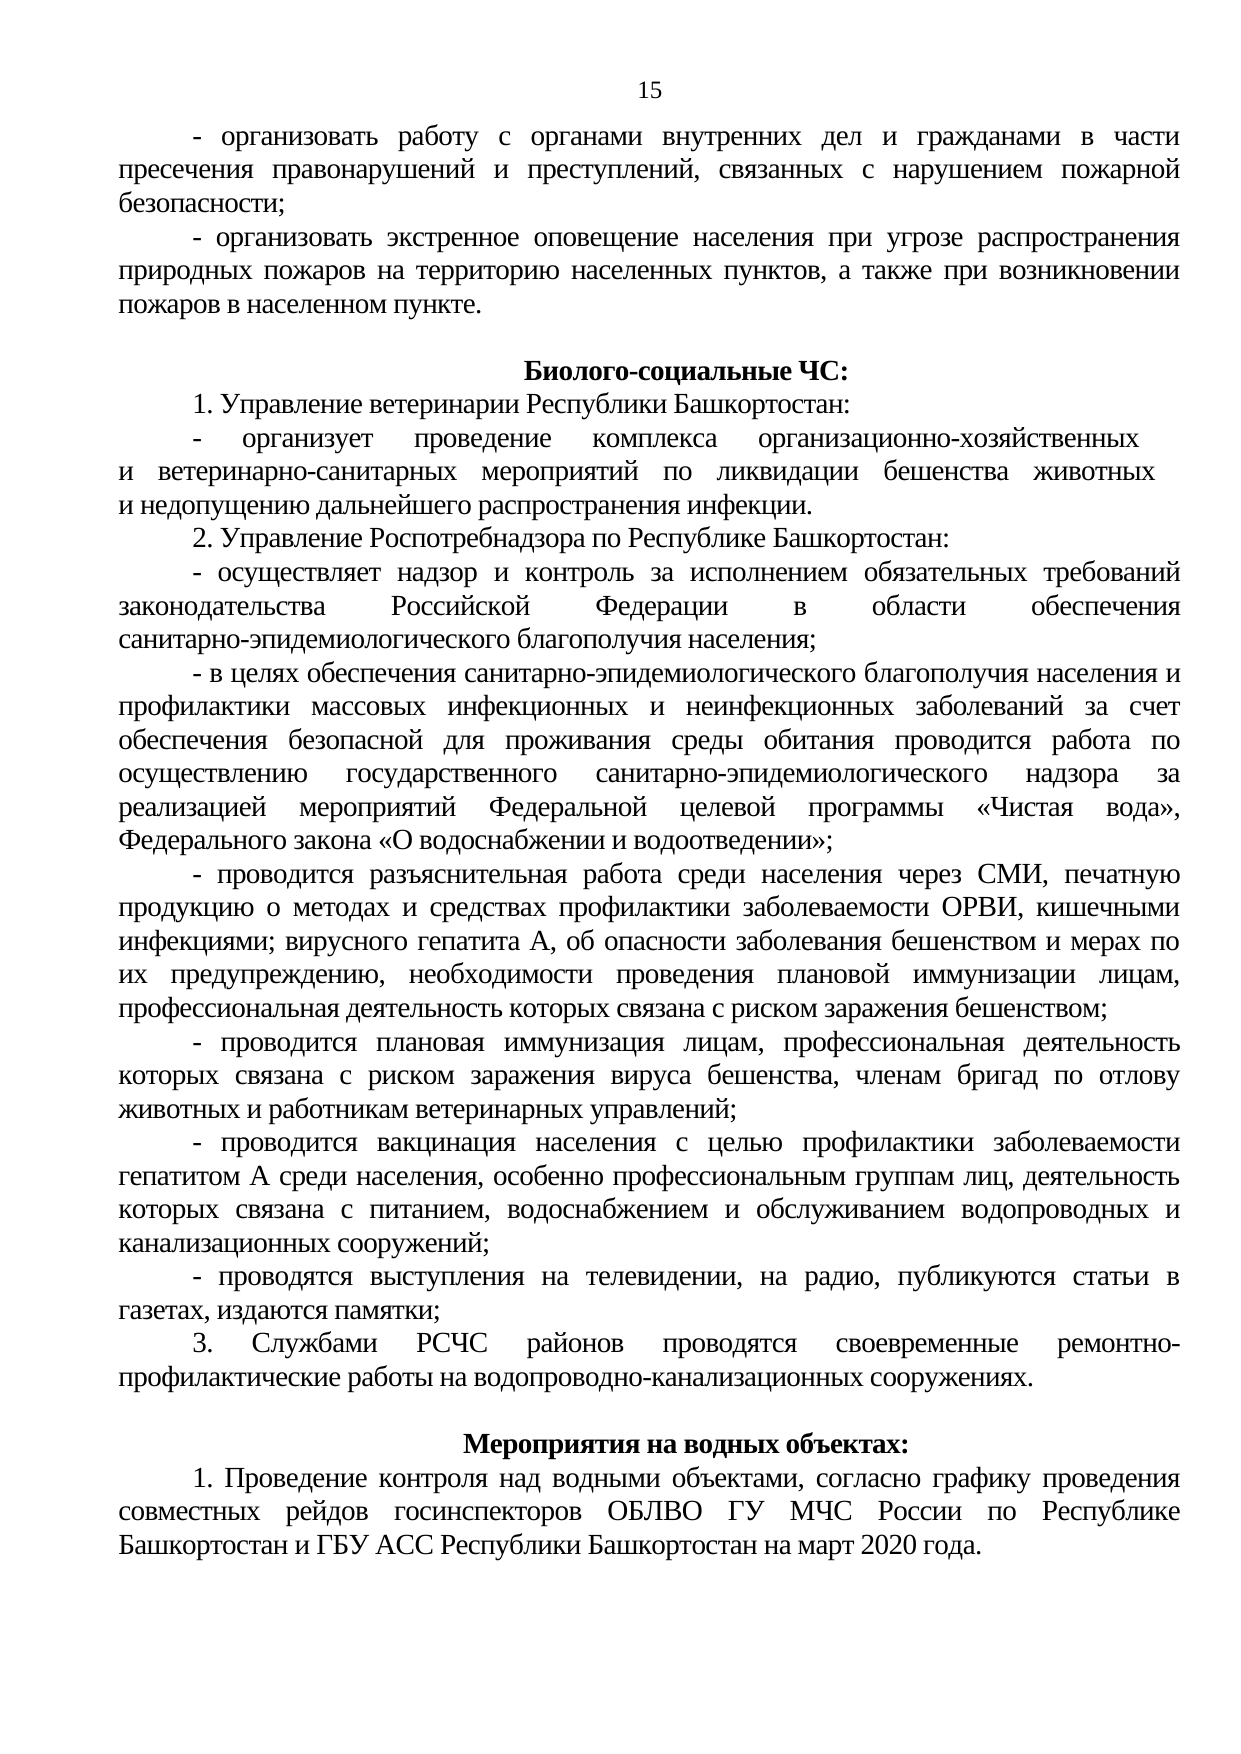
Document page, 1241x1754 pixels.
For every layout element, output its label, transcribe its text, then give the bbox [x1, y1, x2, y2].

text - осуществляет надзор и контроль за исполнением обязательных требований законодательства Российской Федерации в области обеспечения санитарно-эпидемиологического благополучия населения; [118, 554, 1181, 655]
text Биолого-социальные ЧС: [118, 353, 1181, 386]
text 2. Управление Роспотребнадзора по Республике Башкортостан: [118, 521, 1181, 554]
text 1. Проведение контроля над водными объектами, согласно графику проведения совместных рейдов госинспекторов ОБЛВО ГУ МЧС России по Республике Башкортостан и ГБУ АСС Республики Башкортостан на март 2020 года. [118, 1460, 1181, 1560]
text Мероприятия на водных объектах: [118, 1426, 1181, 1460]
text - организует проведение комплекса организационно-хозяйственных и ветеринарно-санитарных мероприятий по ликвидации бешенства животных и недопущению дальнейшего распространения инфекции. [118, 420, 1181, 521]
text - проводится разъяснительная работа среди населения через СМИ, печатную продукцию о методах и средствах профилактики заболеваемости ОРВИ, кишечными инфекциями; вирусного гепатита А, об опасности заболевания бешенством и мерах по их предупреждению, необходимости проведения плановой иммунизации лицам, профессиональная деятельность которых связана с риском заражения бешенством; [118, 856, 1181, 1024]
text - в целях обеспечения санитарно-эпидемиологического благополучия населения и профилактики массовых инфекционных и неинфекционных заболеваний за счет обеспечения безопасной для проживания среды обитания проводится работа по осуществлению государственного санитарно-эпидемиологического надзора за реализацией мероприятий Федеральной целевой программы «Чистая вода», Федерального закона «О водоснабжении и водоотведении»; [118, 655, 1181, 856]
text 1. Управление ветеринарии Республики Башкортостан: [118, 386, 1181, 420]
text 3. Службами РСЧС районов проводятся своевременные ремонтно-профилактические работы на водопроводно-канализационных сооружениях. [118, 1326, 1181, 1393]
text - проводится вакцинация населения с целью профилактики заболеваемости гепатитом А среди населения, особенно профессиональным группам лиц, деятельность которых связана с питанием, водоснабжением и обслуживанием водопроводных и канализационных сооружений; [118, 1124, 1181, 1258]
text - организовать работу с органами внутренних дел и гражданами в части пресечения правонарушений и преступлений, связанных с нарушением пожарной безопасности; [118, 118, 1181, 219]
text - проводятся выступления на телевидении, на радио, публикуются статьи в газетах, издаются памятки; [118, 1258, 1181, 1326]
text - организовать экстренное оповещение населения при угрозе распространения природных пожаров на территорию населенных пунктов, а также при возникновении пожаров в населенном пункте. [118, 219, 1181, 319]
text - проводится плановая иммунизация лицам, профессиональная деятельность которых связана с риском заражения вируса бешенства, членам бригад по отлову животных и работникам ветеринарных управлений; [118, 1024, 1181, 1124]
